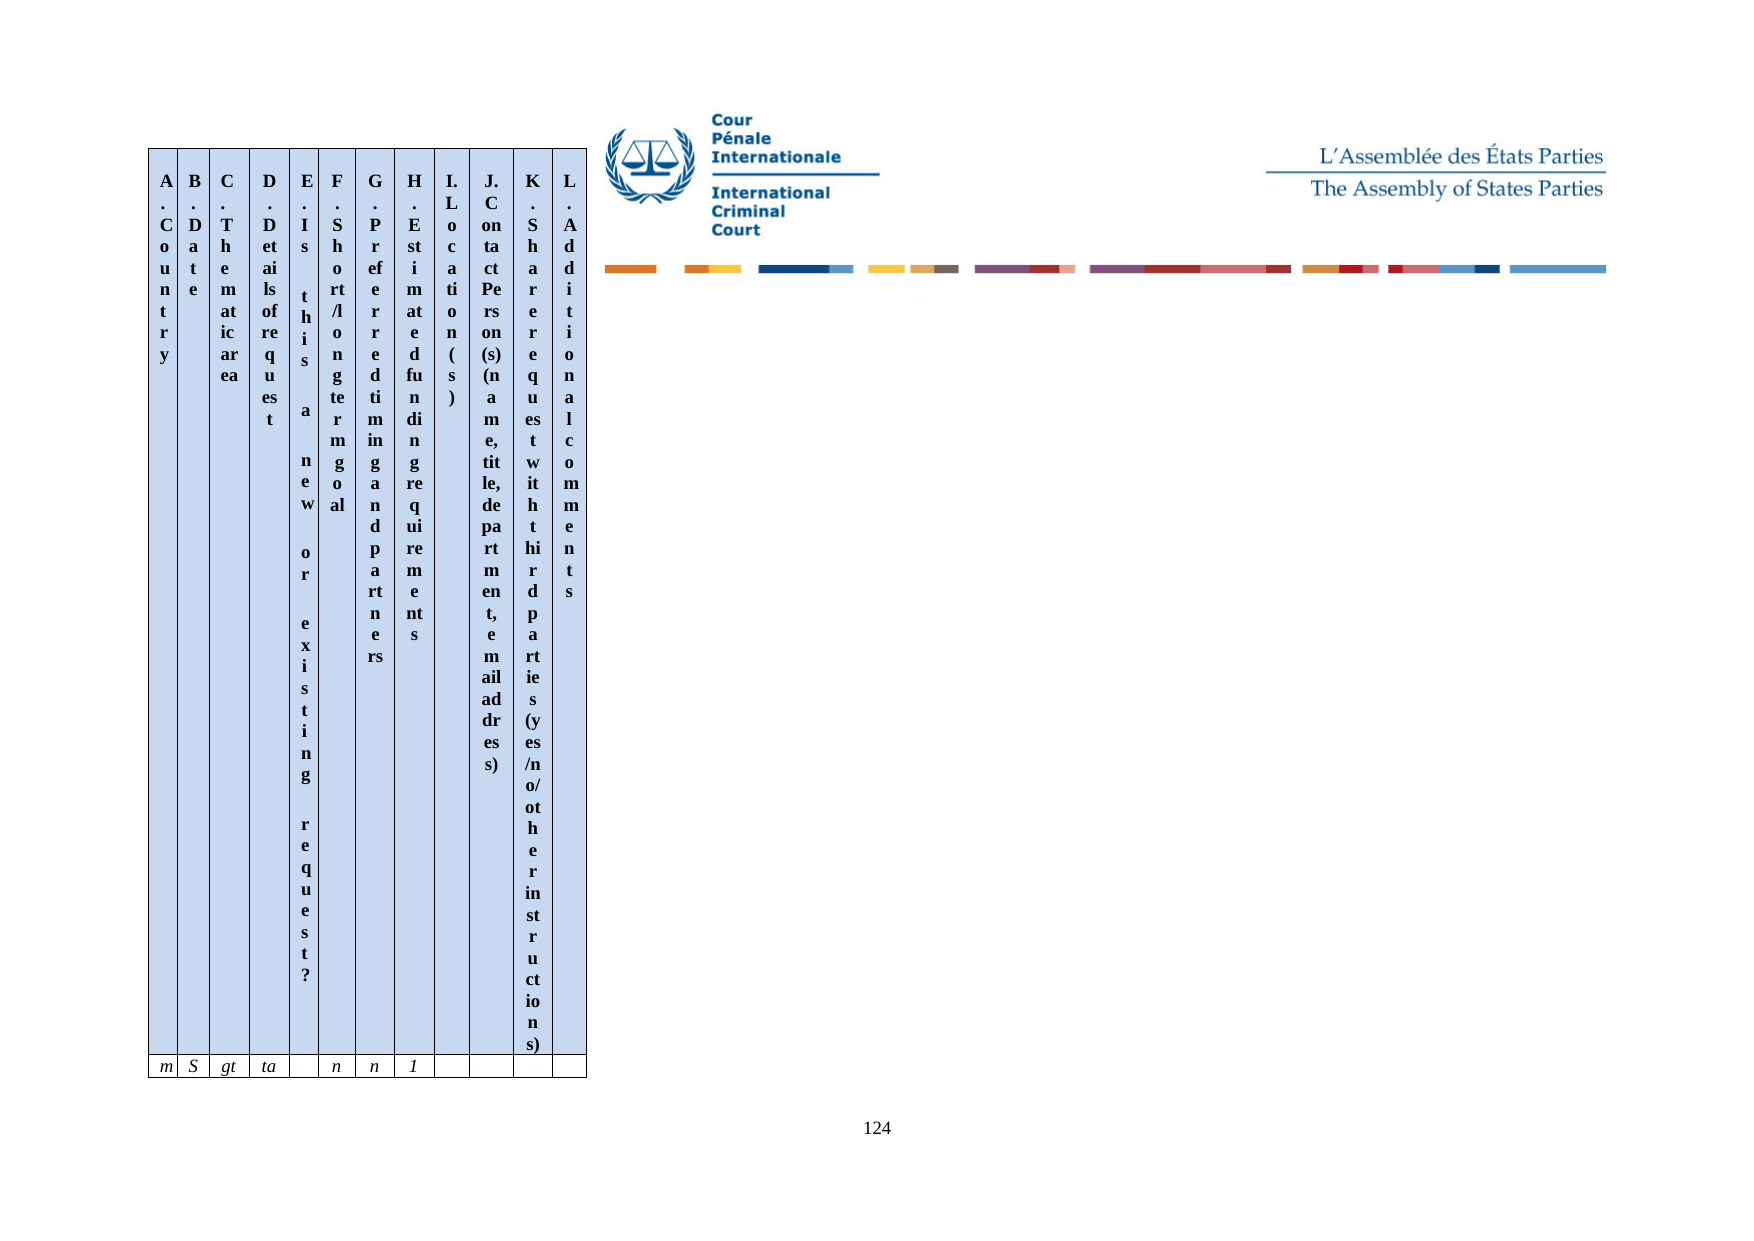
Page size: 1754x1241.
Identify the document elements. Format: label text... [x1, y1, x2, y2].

table_header G. Preferred timing and partners [356, 149, 394, 1054]
table_header I. Location(s) [435, 149, 469, 1054]
table_cell [290, 1055, 318, 1077]
table_header L. Additional comments [553, 149, 586, 1054]
table_cell EUR100,000 [395, 1055, 434, 1077]
picture [604, 86, 1607, 275]
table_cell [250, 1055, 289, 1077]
table_header A. Country [149, 149, 177, 1054]
table_header H. Estimated funding requirements [395, 149, 434, 1054]
table_header K. Share request with third parties (yes/no/other instructions) [514, 149, 552, 1054]
table_header F. Short/long term goal [319, 149, 355, 1054]
table_cell [553, 1055, 586, 1077]
table_cell [435, 1055, 469, 1077]
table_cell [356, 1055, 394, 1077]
table_cell [470, 1055, 513, 1077]
table_header D. Details of request [250, 149, 289, 1054]
table_header B. Date [178, 149, 209, 1054]
table_header E. Is this a new or existing request? [290, 149, 318, 1054]
table_header J. Contact Person(s) (name, title, department, email address) [470, 149, 513, 1054]
table_header C. Thematic area [210, 149, 249, 1054]
table_cell [514, 1055, 552, 1077]
